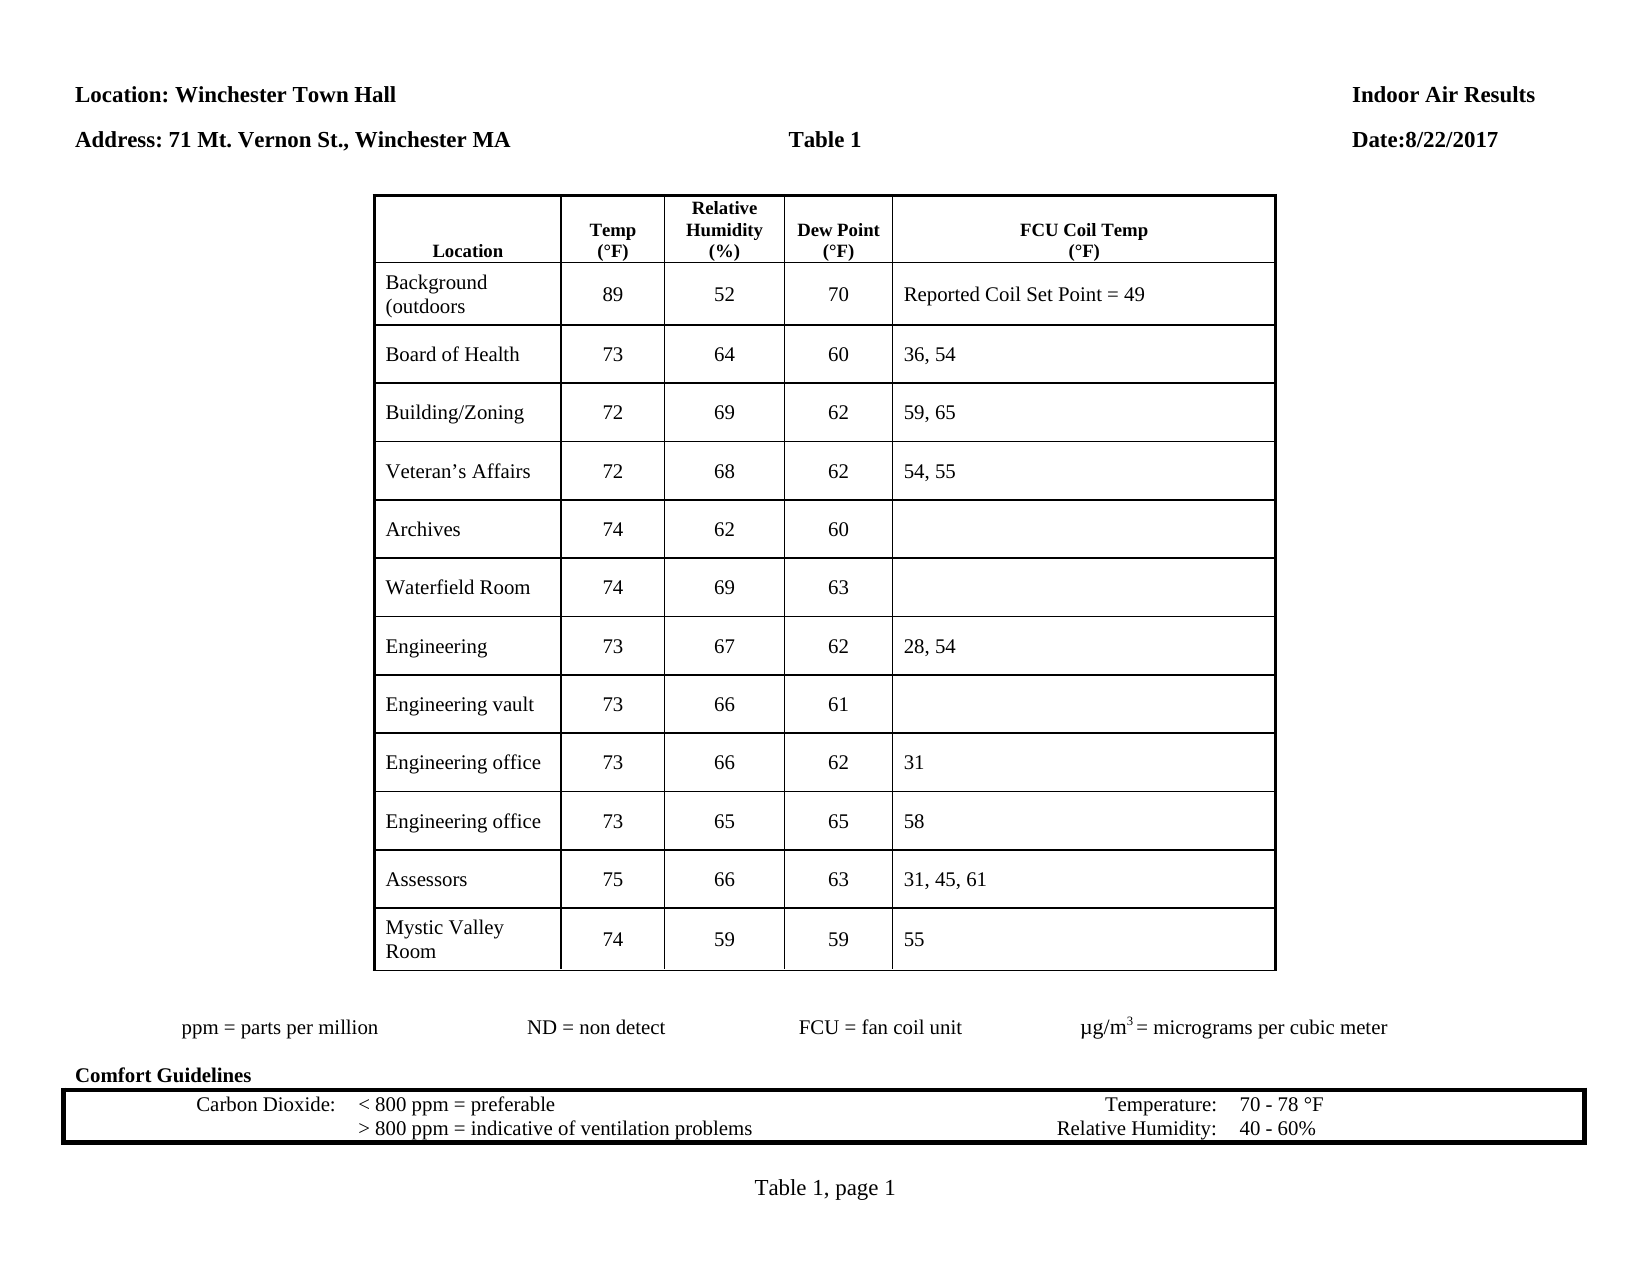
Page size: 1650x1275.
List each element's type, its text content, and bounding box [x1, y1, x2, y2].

table_cell 73 [562, 734, 664, 791]
table_cell 66 [665, 734, 784, 791]
table_cell Archives [376, 501, 560, 557]
table_cell 59 [665, 909, 784, 969]
table_cell 65 [785, 792, 892, 849]
table_cell 64 [665, 326, 784, 382]
table_cell Veteran’s Affairs [376, 442, 560, 499]
table_cell 73 [562, 676, 664, 732]
table_cell 65 [665, 792, 784, 849]
table_cell 68 [665, 442, 784, 499]
table_cell Reported Coil Set Point = 49 [893, 263, 1274, 324]
table_cell 63 [785, 559, 892, 616]
table_cell 74 [562, 909, 664, 969]
table_cell Engineering office [376, 792, 560, 849]
table_cell 36, 54 [893, 326, 1274, 382]
table_cell 60 [785, 501, 892, 557]
table_cell [893, 676, 1274, 732]
table_cell [893, 501, 1274, 557]
table_cell 59 [785, 909, 892, 969]
table_cell 61 [785, 676, 892, 732]
table_cell 28, 54 [893, 617, 1274, 674]
table_cell 62 [665, 501, 784, 557]
table_cell 70 [785, 263, 892, 324]
table_header FCU Coil Temp (°F) [893, 197, 1274, 262]
table_cell 66 [665, 851, 784, 907]
table_cell 75 [562, 851, 664, 907]
table_cell 63 [785, 851, 892, 907]
table_cell 74 [562, 501, 664, 557]
table_cell 62 [785, 384, 892, 441]
table_cell 55 [893, 909, 1274, 969]
table_cell 60 [785, 326, 892, 382]
table_cell Engineering office [376, 734, 560, 791]
table_cell 89 [562, 263, 664, 324]
table_cell Engineering vault [376, 676, 560, 732]
table_cell 73 [562, 326, 664, 382]
table_cell 54, 55 [893, 442, 1274, 499]
table_header Dew Point (°F) [785, 197, 892, 262]
table_cell 69 [665, 384, 784, 441]
table_cell 62 [785, 442, 892, 499]
table_cell [893, 559, 1274, 616]
table_header Location [376, 197, 560, 262]
table_header Relative Humidity (%) [665, 197, 784, 262]
table_cell Engineering [376, 617, 560, 674]
table_cell Background (outdoors [376, 263, 560, 324]
table_cell 62 [785, 617, 892, 674]
table_cell Board of Health [376, 326, 560, 382]
table_cell 52 [665, 263, 784, 324]
table_cell 72 [562, 384, 664, 441]
table_cell Assessors [376, 851, 560, 907]
table_cell Mystic Valley Room [376, 909, 560, 969]
table_header Temp (°F) [562, 197, 664, 262]
table_cell 66 [665, 676, 784, 732]
table_cell 31, 45, 61 [893, 851, 1274, 907]
table_cell 31 [893, 734, 1274, 791]
table_cell 69 [665, 559, 784, 616]
table_cell 72 [562, 442, 664, 499]
table_cell 74 [562, 559, 664, 616]
table_cell Building/Zoning [376, 384, 560, 441]
table_cell 67 [665, 617, 784, 674]
table_cell 73 [562, 617, 664, 674]
table_cell Waterfield Room [376, 559, 560, 616]
table_cell 73 [562, 792, 664, 849]
table_cell 62 [785, 734, 892, 791]
table_cell 59, 65 [893, 384, 1274, 441]
table_cell 58 [893, 792, 1274, 849]
